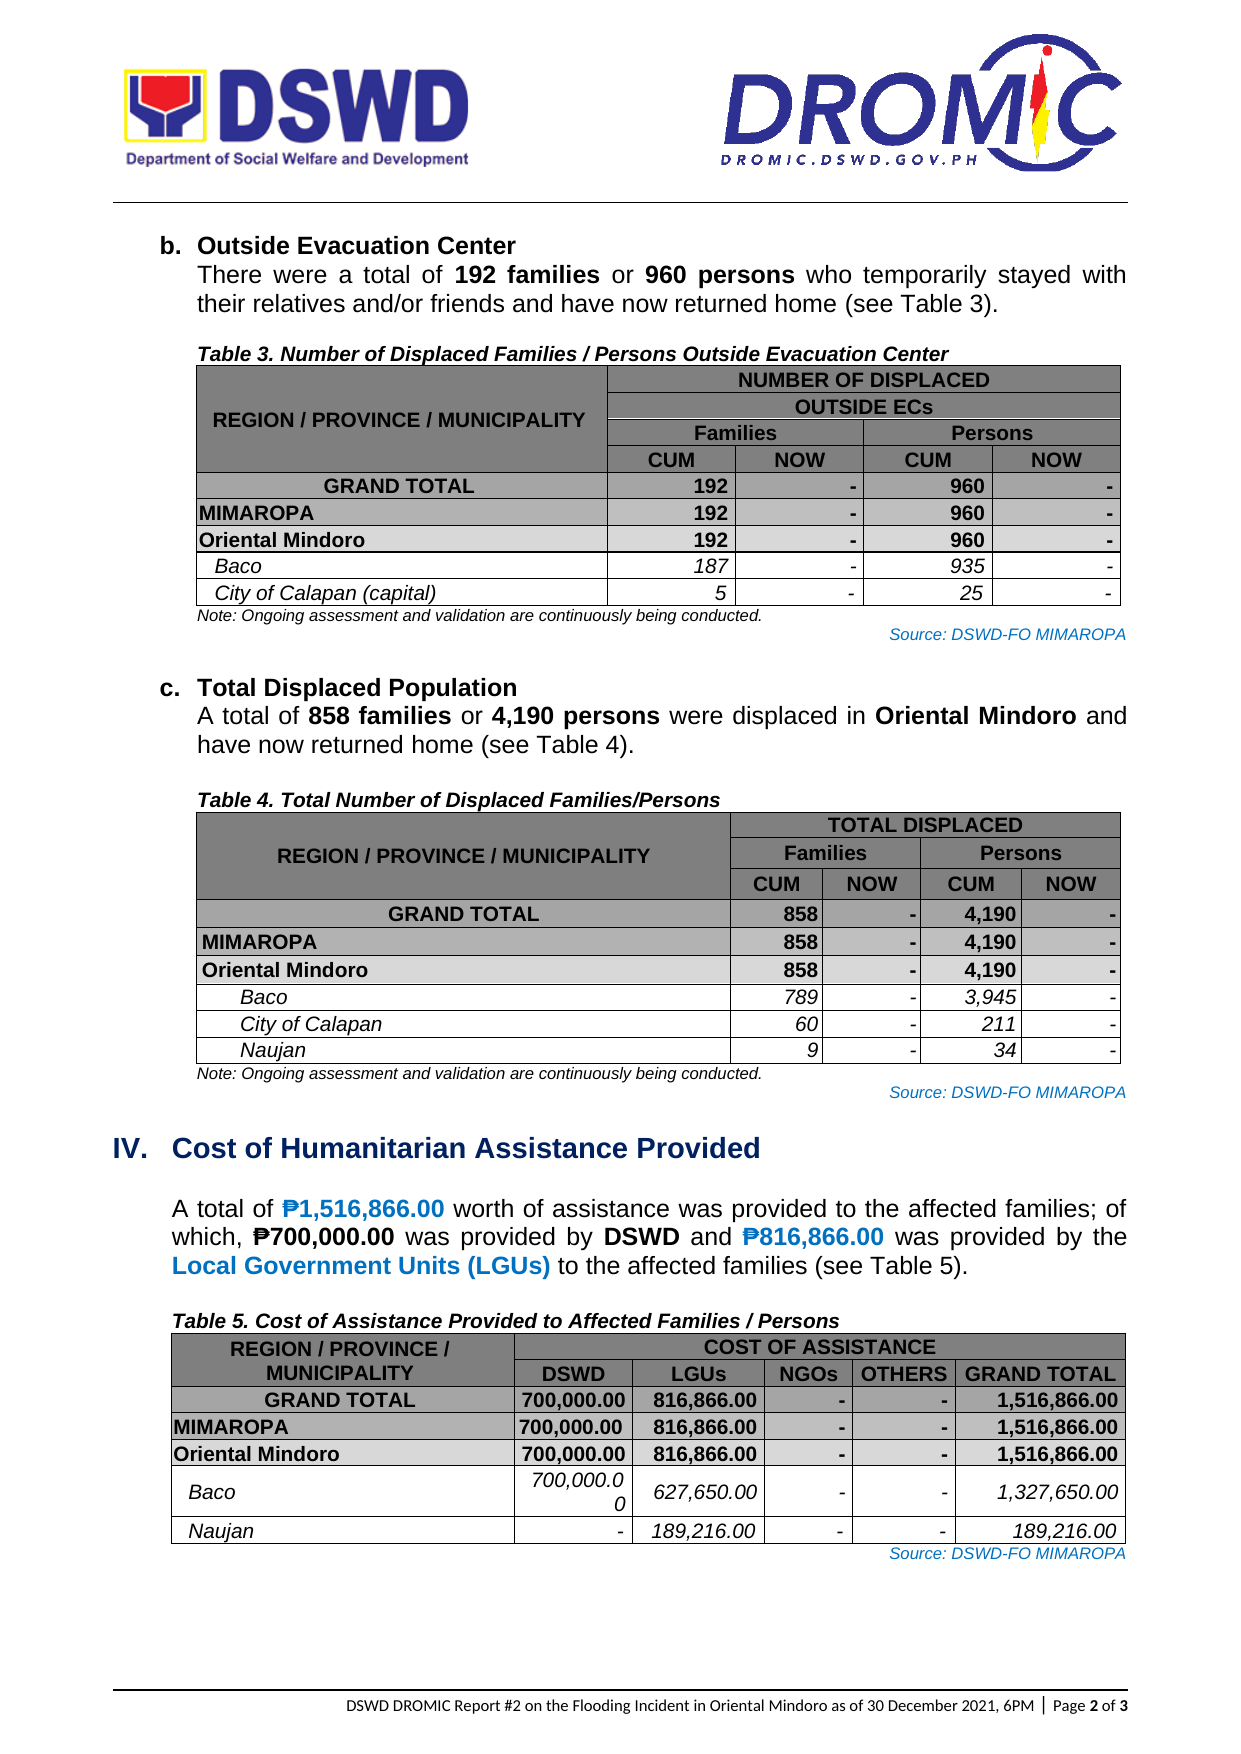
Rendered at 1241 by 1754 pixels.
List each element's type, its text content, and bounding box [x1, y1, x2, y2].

table_header REGION / PROVINCE / MUNICIPALITY [172, 1334, 514, 1386]
list Outside Evacuation Center [159, 231, 1128, 260]
table_cell GRAND TOTAL [172, 1387, 514, 1412]
table_cell CUM [864, 446, 992, 472]
table_cell 1,516,866.00 [956, 1440, 1125, 1465]
text Source: DSWD-FO MIMAROPA [187, 1083, 1128, 1102]
table_cell 4,190 [921, 900, 1021, 927]
text Source: DSWD-FO MIMAROPA [187, 625, 1128, 644]
table_cell MIMAROPA [197, 499, 607, 525]
text Table 3. Number of Displaced Families / Persons Outside Evacuation Center [197, 341, 1128, 365]
table_cell - [1022, 1011, 1120, 1037]
table_cell 960 [864, 473, 992, 498]
text Note: Ongoing assessment and validation are continuously being conducted. [197, 606, 1125, 625]
table_cell 1,516,866.00 [956, 1387, 1125, 1412]
table_cell - [993, 526, 1120, 551]
list A total of ₱1,516,866.00 worth of assistance was provided to the affected families; of which, ₱700,000.00 was provided by DSWD and ₱816,866.00 was provided by the Local Government Units (LGUs) to the affected families (see Table 5). [172, 1193, 1128, 1280]
table_cell 189,216.00 [956, 1517, 1125, 1542]
table_cell 700,000.00 [515, 1413, 632, 1439]
table_cell Naujan [187, 1517, 514, 1542]
table_cell Persons [864, 420, 1120, 445]
table_cell Persons [921, 838, 1120, 868]
table_cell - [736, 473, 863, 498]
table_cell CUM [731, 869, 822, 899]
table_header REGION / PROVINCE / MUNICIPALITY [197, 813, 730, 899]
table_cell [172, 1466, 187, 1516]
table_cell - [736, 579, 863, 604]
table_cell City of Calapan [235, 1011, 730, 1037]
table_cell OTHERS [853, 1360, 955, 1386]
table_cell CUM [608, 446, 735, 472]
table_cell - [1022, 985, 1120, 1010]
table_cell 25 [864, 579, 992, 604]
table_cell MIMAROPA [197, 928, 730, 955]
table_cell Oriental Mindoro [172, 1440, 514, 1465]
table_cell 4,190 [921, 928, 1021, 955]
table_cell - [1022, 928, 1120, 955]
table_cell - [853, 1517, 955, 1542]
table_cell 3,945 [921, 985, 1021, 1010]
table_cell City of Calapan (capital) [213, 579, 607, 604]
table_cell 960 [864, 526, 992, 551]
table_cell 34 [921, 1038, 1021, 1063]
table_cell 627,650.00 [633, 1466, 764, 1516]
list Table 5. Cost of Assistance Provided to Affected Families / Persons [157, 1308, 1128, 1332]
table_cell 9 [731, 1038, 822, 1063]
table_cell - [853, 1387, 955, 1412]
table_cell - [993, 499, 1120, 525]
table_cell - [823, 1038, 920, 1063]
table_cell 960 [864, 499, 992, 525]
text A total of 858 families or 4,190 persons were displaced in Oriental Mindoro and have now returned home (see Table 4). [197, 701, 1128, 759]
table_cell 858 [731, 928, 822, 955]
table_header REGION / PROVINCE / MUNICIPALITY [197, 366, 607, 472]
table_cell - [823, 900, 920, 927]
table_cell 858 [731, 900, 822, 927]
table_header COST OF ASSISTANCE [515, 1334, 1125, 1359]
table_cell 60 [731, 1011, 822, 1037]
table_cell 816,866.00 [633, 1413, 764, 1439]
text Source: DSWD-FO MIMAROPA [112, 1543, 1128, 1563]
table_cell - [736, 526, 863, 551]
table_cell - [765, 1413, 852, 1439]
table_cell - [515, 1517, 632, 1542]
table_cell - [765, 1387, 852, 1412]
table_cell - [853, 1440, 955, 1465]
text There were a total of 192 families or 960 persons who temporarily stayed with their relatives and/or friends and have now returned home (see Table 3). [197, 260, 1128, 317]
text Table 4. Total Number of Displaced Families/Persons [197, 788, 1128, 812]
table_cell [197, 579, 213, 604]
table_cell [197, 985, 235, 1010]
table_cell - [1022, 1038, 1120, 1063]
list Cost of Humanitarian Assistance Provided [112, 1131, 1128, 1165]
table_cell 858 [731, 956, 822, 983]
picture [112, 65, 482, 172]
table_cell 4,190 [921, 956, 1021, 983]
table_cell Families [608, 420, 863, 445]
table_cell 192 [608, 473, 735, 498]
table_cell NOW [736, 446, 863, 472]
table_cell - [765, 1466, 852, 1516]
table_cell - [765, 1440, 852, 1465]
table_cell 816,866.00 [633, 1440, 764, 1465]
list Total Displaced Population [159, 673, 1128, 701]
table_cell - [736, 499, 863, 525]
table_cell [197, 1011, 235, 1037]
table_cell Baco [187, 1466, 514, 1516]
table_cell NOW [1022, 869, 1120, 899]
table_cell 5 [608, 579, 735, 604]
table_cell NGOs [765, 1360, 852, 1386]
table_cell 189,216.00 [633, 1517, 764, 1542]
table_cell GRAND TOTAL [197, 473, 607, 498]
table_cell 816,866.00 [633, 1387, 764, 1412]
table_cell 700,000.00 [515, 1466, 632, 1516]
table_cell DSWD [515, 1360, 632, 1386]
table_cell [172, 1517, 187, 1542]
table_cell - [736, 553, 863, 578]
table_cell - [765, 1517, 852, 1542]
table_cell Baco [235, 985, 730, 1010]
table_cell 192 [608, 499, 735, 525]
table_cell GRAND TOTAL [197, 900, 730, 927]
table_cell - [1022, 956, 1120, 983]
table_cell 187 [608, 553, 735, 578]
table_cell GRAND TOTAL [956, 1360, 1125, 1386]
table_cell 700,000.00 [515, 1387, 632, 1412]
table_cell NOW [993, 446, 1120, 472]
table_cell 935 [864, 553, 992, 578]
table_cell [197, 1038, 235, 1063]
table_cell - [993, 473, 1120, 498]
table_cell 211 [921, 1011, 1021, 1037]
table_cell - [1022, 900, 1120, 927]
table_cell [197, 553, 213, 578]
table_header TOTAL DISPLACED [731, 813, 1120, 837]
table_cell 700,000.00 [515, 1440, 632, 1465]
table_cell NOW [823, 869, 920, 899]
table_cell LGUs [633, 1360, 764, 1386]
table_cell - [823, 1011, 920, 1037]
table_cell Baco [213, 553, 607, 578]
table_cell OUTSIDE ECs [608, 393, 1120, 418]
table_cell Oriental Mindoro [197, 526, 607, 551]
table_cell 1,516,866.00 [956, 1413, 1125, 1439]
table_cell - [993, 579, 1120, 604]
table_cell - [993, 553, 1120, 578]
table_cell 192 [608, 526, 735, 551]
table_header NUMBER OF DISPLACED [608, 366, 1120, 392]
table_cell - [823, 956, 920, 983]
table_cell - [823, 928, 920, 955]
table_cell Families [731, 838, 920, 868]
table_cell Oriental Mindoro [197, 956, 730, 983]
picture [713, 33, 1127, 171]
text Note: Ongoing assessment and validation are continuously being conducted. [186, 1064, 1125, 1083]
table_cell CUM [921, 869, 1021, 899]
table_cell 789 [731, 985, 822, 1010]
table_cell MIMAROPA [172, 1413, 514, 1439]
table_cell - [853, 1466, 955, 1516]
table_cell 1,327,650.00 [956, 1466, 1125, 1516]
table_cell - [853, 1413, 955, 1439]
table_cell Naujan [235, 1038, 730, 1063]
table_cell - [823, 985, 920, 1010]
